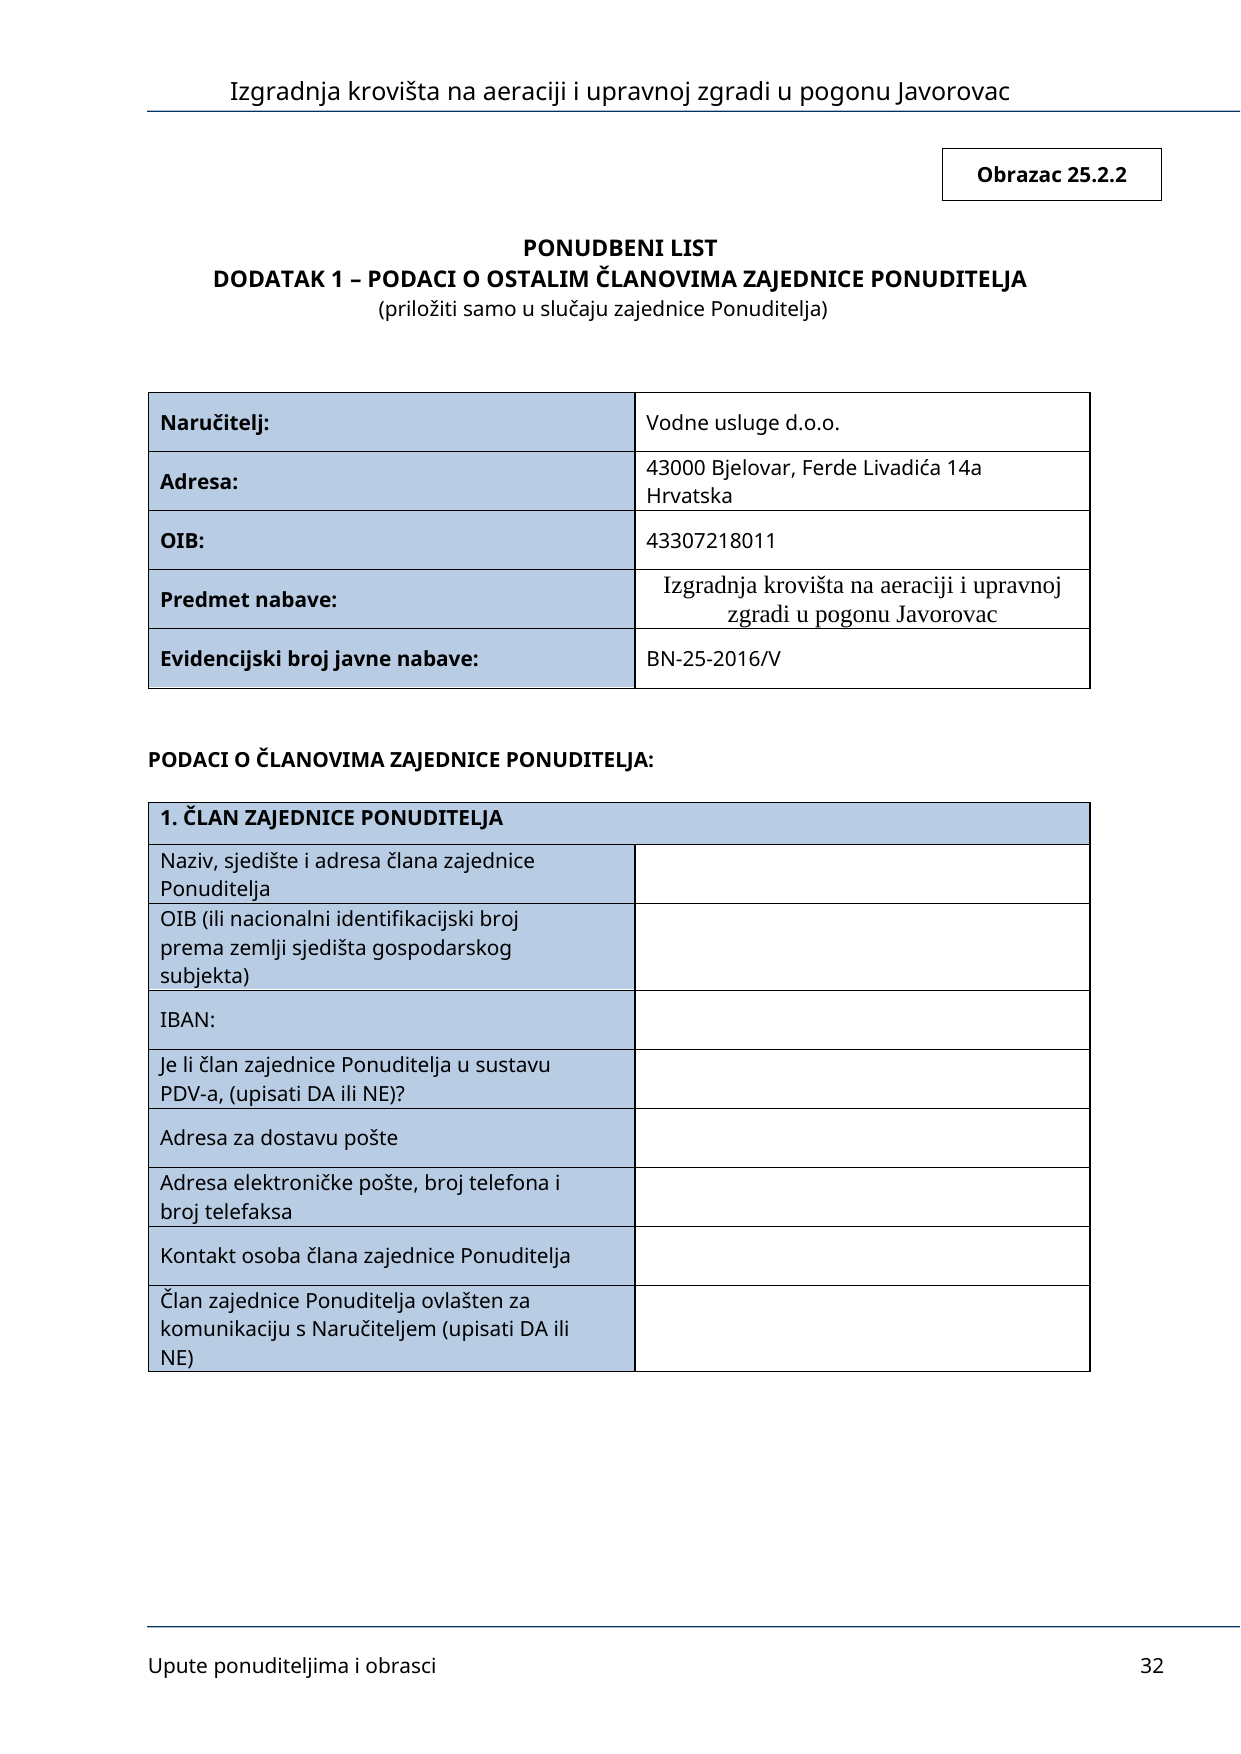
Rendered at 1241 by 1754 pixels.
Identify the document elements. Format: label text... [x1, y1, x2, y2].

table_cell IBAN: [149, 991, 634, 1049]
table_cell Predmet nabave: [149, 570, 634, 628]
table_cell Naziv, sjedište i adresa člana zajednice Ponuditelja [149, 845, 634, 903]
table_header Obrazac 25.2.2 [943, 149, 1161, 199]
table_cell [636, 1168, 1089, 1226]
table_cell [636, 1227, 1089, 1285]
subtitle dodatak 1 – podaci o ostalim članovima zajednice Ponuditelja [148, 263, 1093, 294]
table_cell Adresa elektroničke pošte, broj telefona i broj telefaksa [149, 1168, 634, 1226]
table_cell [636, 904, 1089, 989]
table_cell Adresa: [149, 452, 634, 510]
table_cell Izgradnja krovišta na aeraciji i upravnoj zgradi u pogonu Javorovac [636, 570, 1089, 628]
table_header 1. ČLAN ZAJEDNICE PONUDITELJA [149, 803, 1089, 844]
picture [147, 1623, 1241, 1630]
picture [147, 107, 1241, 115]
table_cell Adresa za dostavu pošte [149, 1109, 634, 1167]
text PODACI O ČLANOVIMA ZAJEDNICE PONUDITELJA: [148, 745, 1053, 774]
table_header Vodne usluge d.o.o. [636, 393, 1089, 451]
table_cell OIB (ili nacionalni identifikacijski broj prema zemlji sjedišta gospodarskog subjekta) [149, 904, 634, 989]
table_cell [636, 845, 1089, 903]
table_cell Član zajednice Ponuditelja ovlašten za komunikaciju s Naručiteljem (upisati DA ili NE) [149, 1286, 634, 1371]
table_cell 43000 Bjelovar, Ferde Livadića 14a Hrvatska [636, 452, 1089, 510]
table_cell [636, 1286, 1089, 1371]
subtitle Ponudbeni list [148, 232, 1093, 263]
table_cell [636, 991, 1089, 1049]
table_cell Je li član zajednice Ponuditelja u sustavu PDV-a, (upisati DA ili NE)? [149, 1050, 634, 1108]
table_cell OIB: [149, 511, 634, 569]
table_cell [636, 1050, 1089, 1108]
table_cell [636, 1109, 1089, 1167]
table_cell Kontakt osoba člana zajednice Ponuditelja [149, 1227, 634, 1285]
table_cell BN-25-2016/V [636, 629, 1089, 687]
table_header Naručitelj: [149, 393, 634, 451]
table_cell 43307218011 [636, 511, 1089, 569]
table_cell Evidencijski broj javne nabave: [149, 629, 634, 687]
text (priložiti samo u slučaju zajednice Ponuditelja) [148, 294, 1053, 323]
